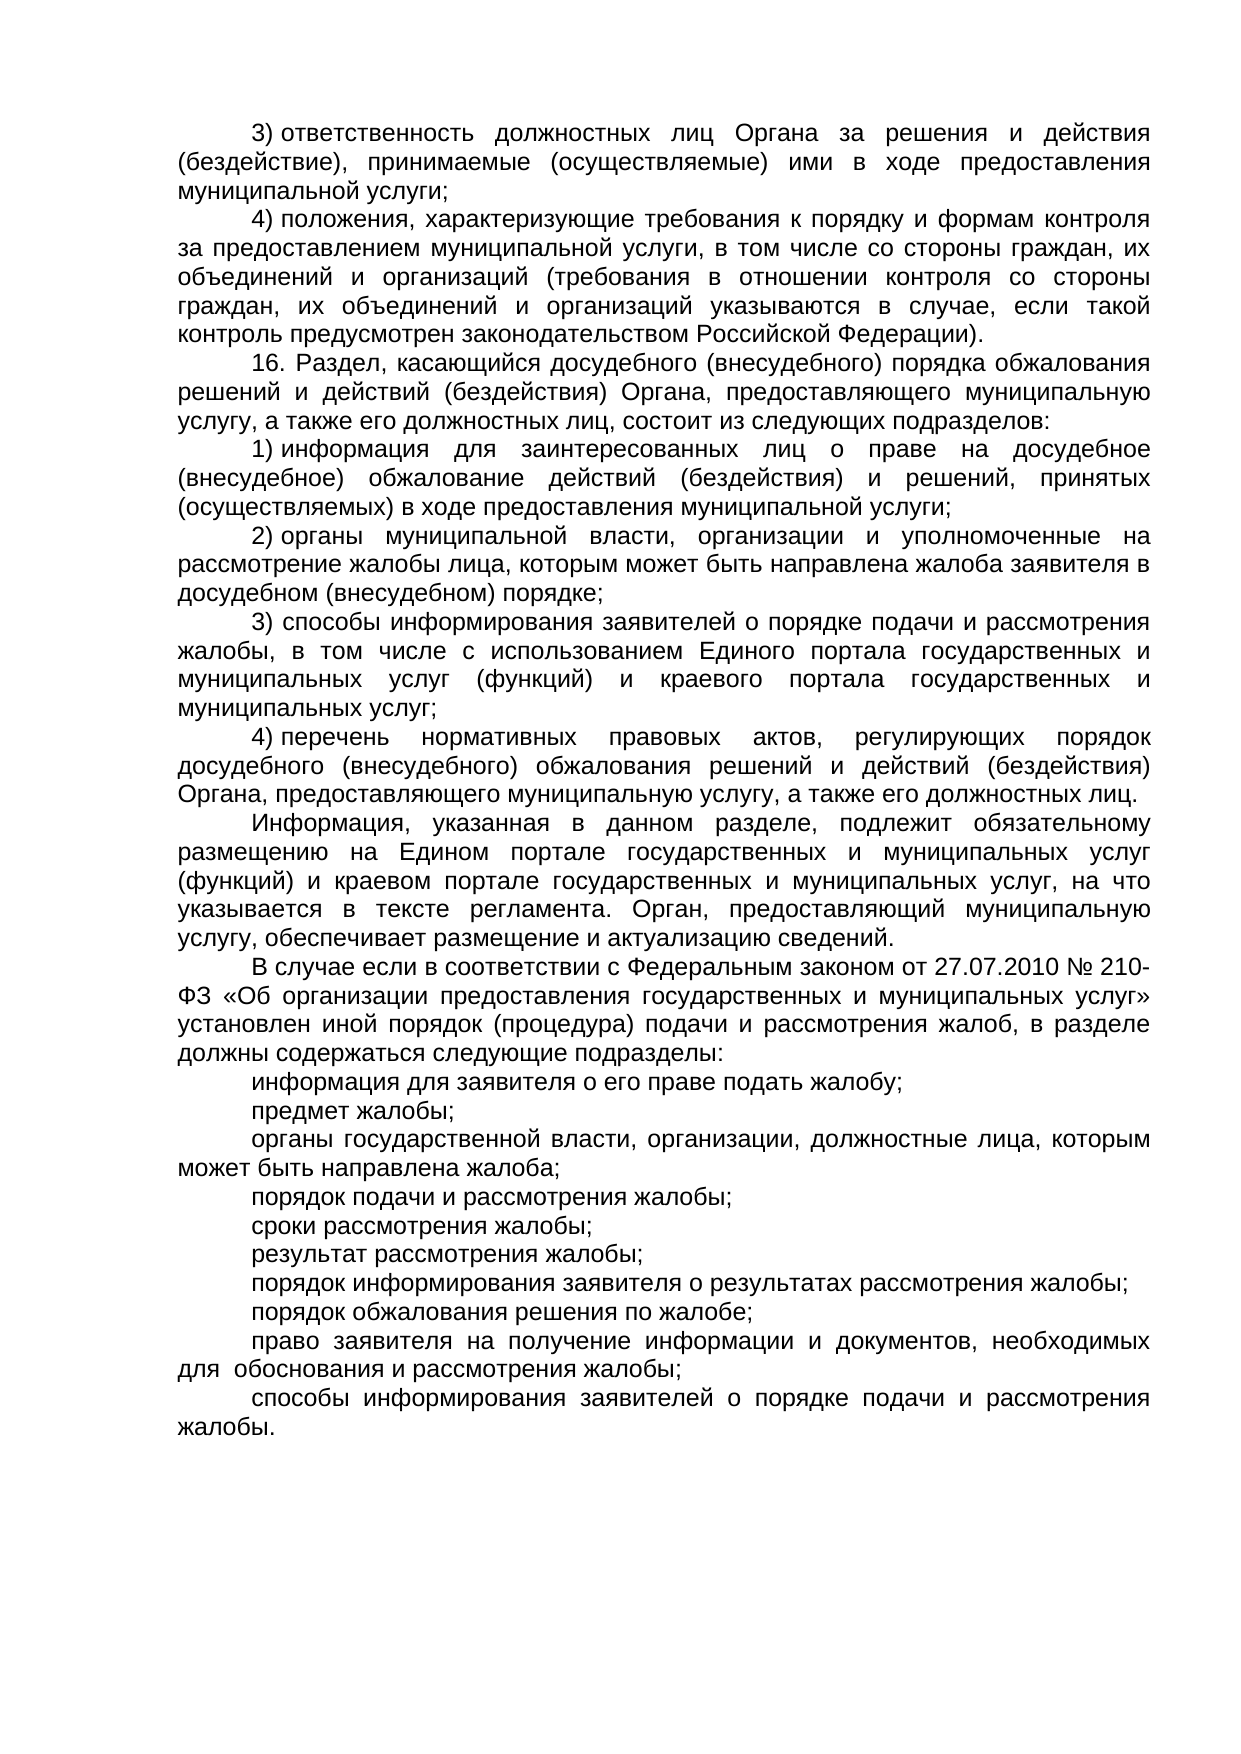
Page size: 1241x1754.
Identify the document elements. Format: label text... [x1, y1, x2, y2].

text порядок обжалования решения по жалобе; [177, 1297, 1152, 1326]
text Информация, указанная в данном разделе, подлежит обязательному размещению на Едином портале государственных и муниципальных услуг (функций) и краевом портале государственных и муниципальных услуг, на что указывается в тексте регламента. Орган, предоставляющий муниципальную услугу, обеспечивает размещение и актуализацию сведений. [177, 808, 1152, 952]
text способы информирования заявителей о порядке подачи и рассмотрения жалобы. [177, 1383, 1152, 1441]
text 1) информация для заинтересованных лиц о праве на досудебное (внесудебное) обжалование действий (бездействия) и решений, принятых (осуществляемых) в ходе предоставления муниципальной услуги; [177, 434, 1152, 521]
text право заявителя на получение информации и документов, необходимых для обоснования и рассмотрения жалобы; [177, 1326, 1152, 1383]
text предмет жалобы; [177, 1096, 1152, 1124]
text информация для заявителя о его праве подать жалобу; [177, 1067, 1152, 1096]
text 3) способы информирования заявителей о порядке подачи и рассмотрения жалобы, в том числе с использованием Единого портала государственных и муниципальных услуг (функций) и краевого портала государственных и муниципальных услуг; [177, 607, 1152, 722]
text сроки рассмотрения жалобы; [177, 1211, 1152, 1239]
text результат рассмотрения жалобы; [177, 1239, 1152, 1268]
text порядок информирования заявителя о результатах рассмотрения жалобы; [177, 1268, 1152, 1297]
text 2) органы муниципальной власти, организации и уполномоченные на рассмотрение жалобы лица, которым может быть направлена жалоба заявителя в досудебном (внесудебном) порядке; [177, 521, 1152, 607]
text порядок подачи и рассмотрения жалобы; [177, 1182, 1152, 1211]
text 16. Раздел, касающийся досудебного (внесудебного) порядка обжалования решений и действий (бездействия) Органа, предоставляющего муниципальную услугу, а также его должностных лиц, состоит из следующих подразделов: [177, 348, 1152, 434]
text 3) ответственность должностных лиц Органа за решения и действия (бездействие), принимаемые (осуществляемые) ими в ходе предоставления муниципальной услуги; [177, 118, 1152, 204]
text 4) положения, характеризующие требования к порядку и формам контроля за предоставлением муниципальной услуги, в том числе со стороны граждан, их объединений и организаций (требования в отношении контроля со стороны граждан, их объединений и организаций указываются в случае, если такой контроль предусмотрен законодательством Российской Федерации). [177, 204, 1152, 348]
text органы государственной власти, организации, должностные лица, которым может быть направлена жалоба; [177, 1124, 1152, 1182]
text 4) перечень нормативных правовых актов, регулирующих порядок досудебного (внесудебного) обжалования решений и действий (бездействия) Органа, предоставляющего муниципальную услугу, а также его должностных лиц. [177, 722, 1152, 808]
text В случае если в соответствии с Федеральным законом от 27.07.2010 № 210-ФЗ «Об организации предоставления государственных и муниципальных услуг» установлен иной порядок (процедура) подачи и рассмотрения жалоб, в разделе должны содержаться следующие подразделы: [177, 952, 1152, 1067]
